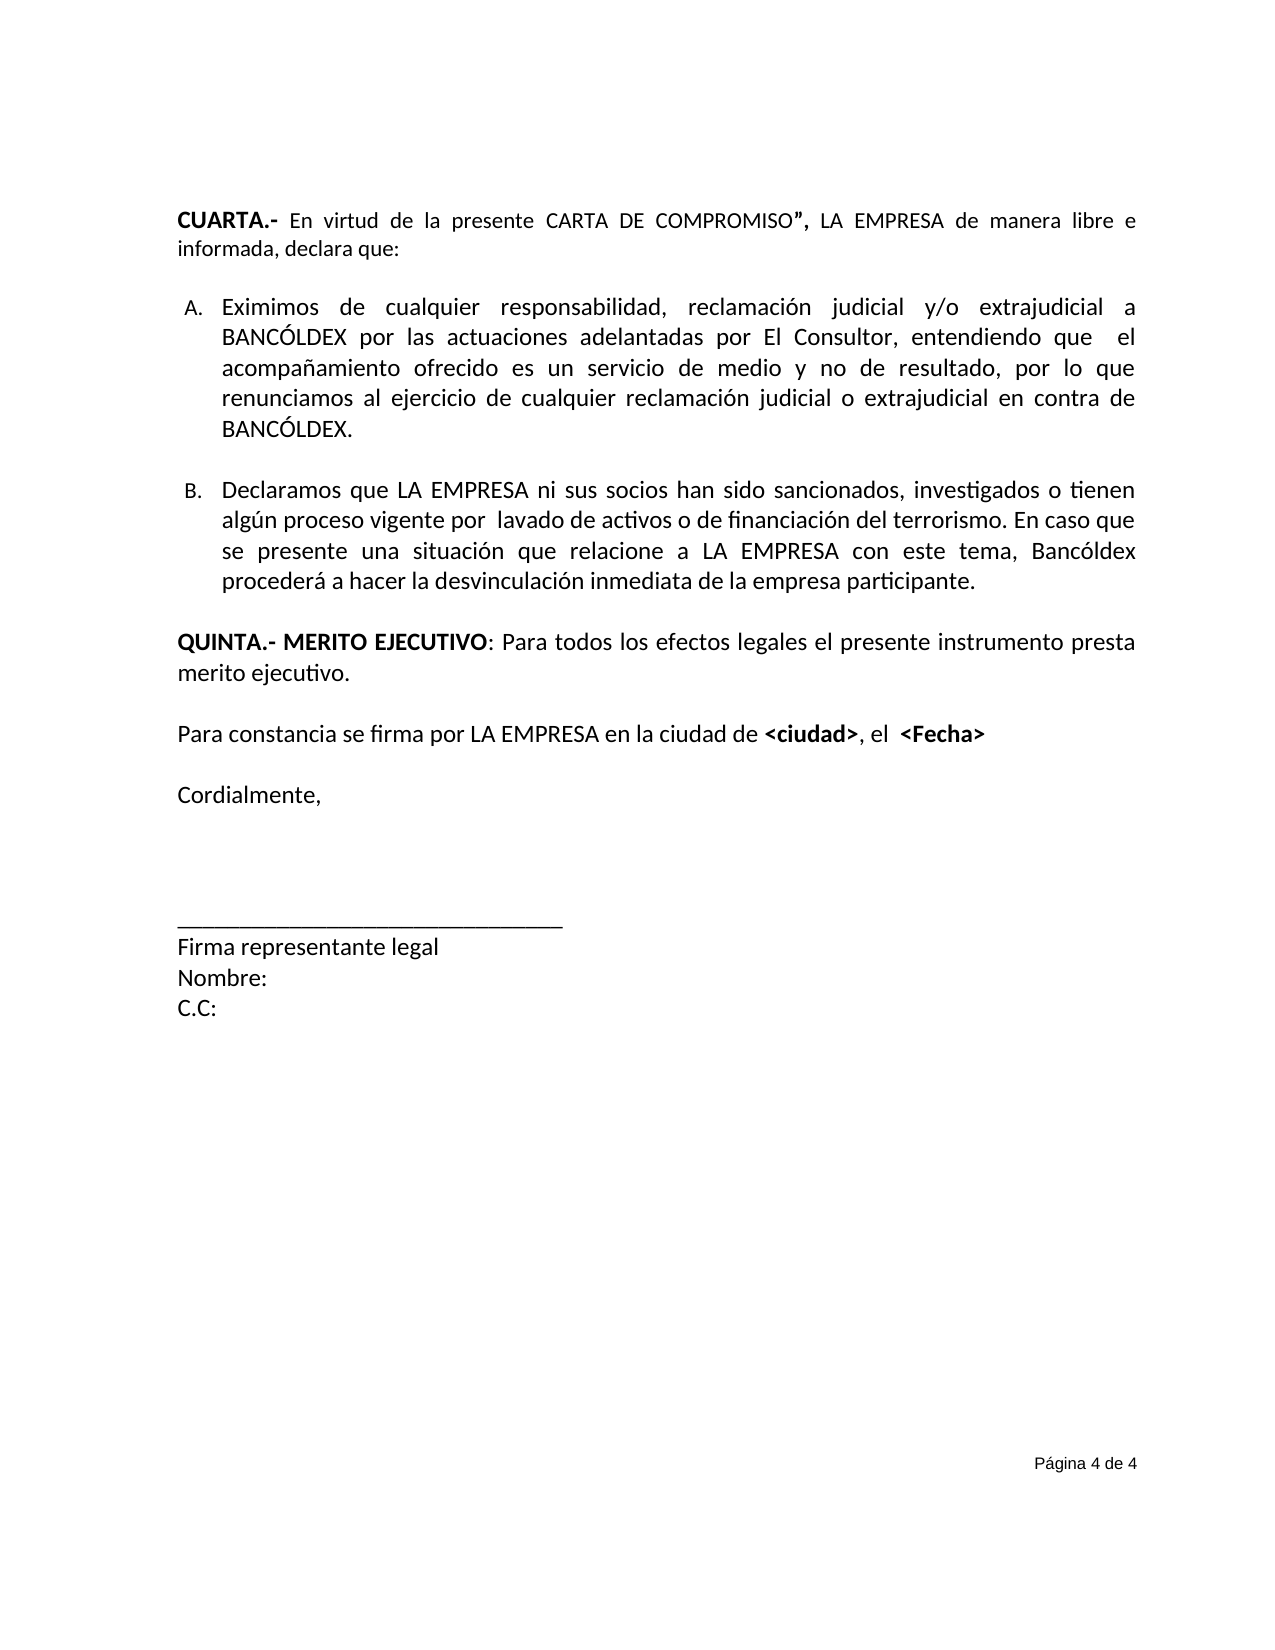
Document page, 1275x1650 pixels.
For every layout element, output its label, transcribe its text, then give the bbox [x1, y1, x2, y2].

text Para constancia se firma por LA EMPRESA en la ciudad de <ciudad>, el <Fecha> [177, 718, 1137, 748]
text Nombre: [177, 962, 1137, 993]
list Declaramos que LA EMPRESA ni sus socios han sido sancionados, investigados o tienen algún proceso vigente por lavado de activos o de financiación del terrorismo. En caso que se presente una situación que relacione a LA EMPRESA con este tema, Bancóldex procederá a hacer la desvinculación inmediata de la empresa participante. [184, 474, 1137, 596]
text QUINTA.- MERITO EJECUTIVO: Para todos los efectos legales el presente instrumento presta merito ejecutivo. [177, 626, 1137, 687]
text CUARTA.- En virtud de la presente CARTA DE COMPROMISO”, LA EMPRESA de manera libre e informada, declara que: [177, 204, 1137, 263]
list Eximimos de cualquier responsabilidad, reclamación judicial y/o extrajudicial a BANCÓLDEX por las actuaciones adelantadas por El Consultor, entendiendo que el acompañamiento ofrecido es un servicio de medio y no de resultado, por lo que renunciamos al ejercicio de cualquier reclamación judicial o extrajudicial en contra de BANCÓLDEX. [184, 291, 1137, 443]
text _______________________________ [177, 901, 1137, 932]
text Firma representante legal [177, 932, 1137, 962]
text Cordialmente, [177, 779, 1137, 809]
text C.C: [177, 993, 1137, 1023]
